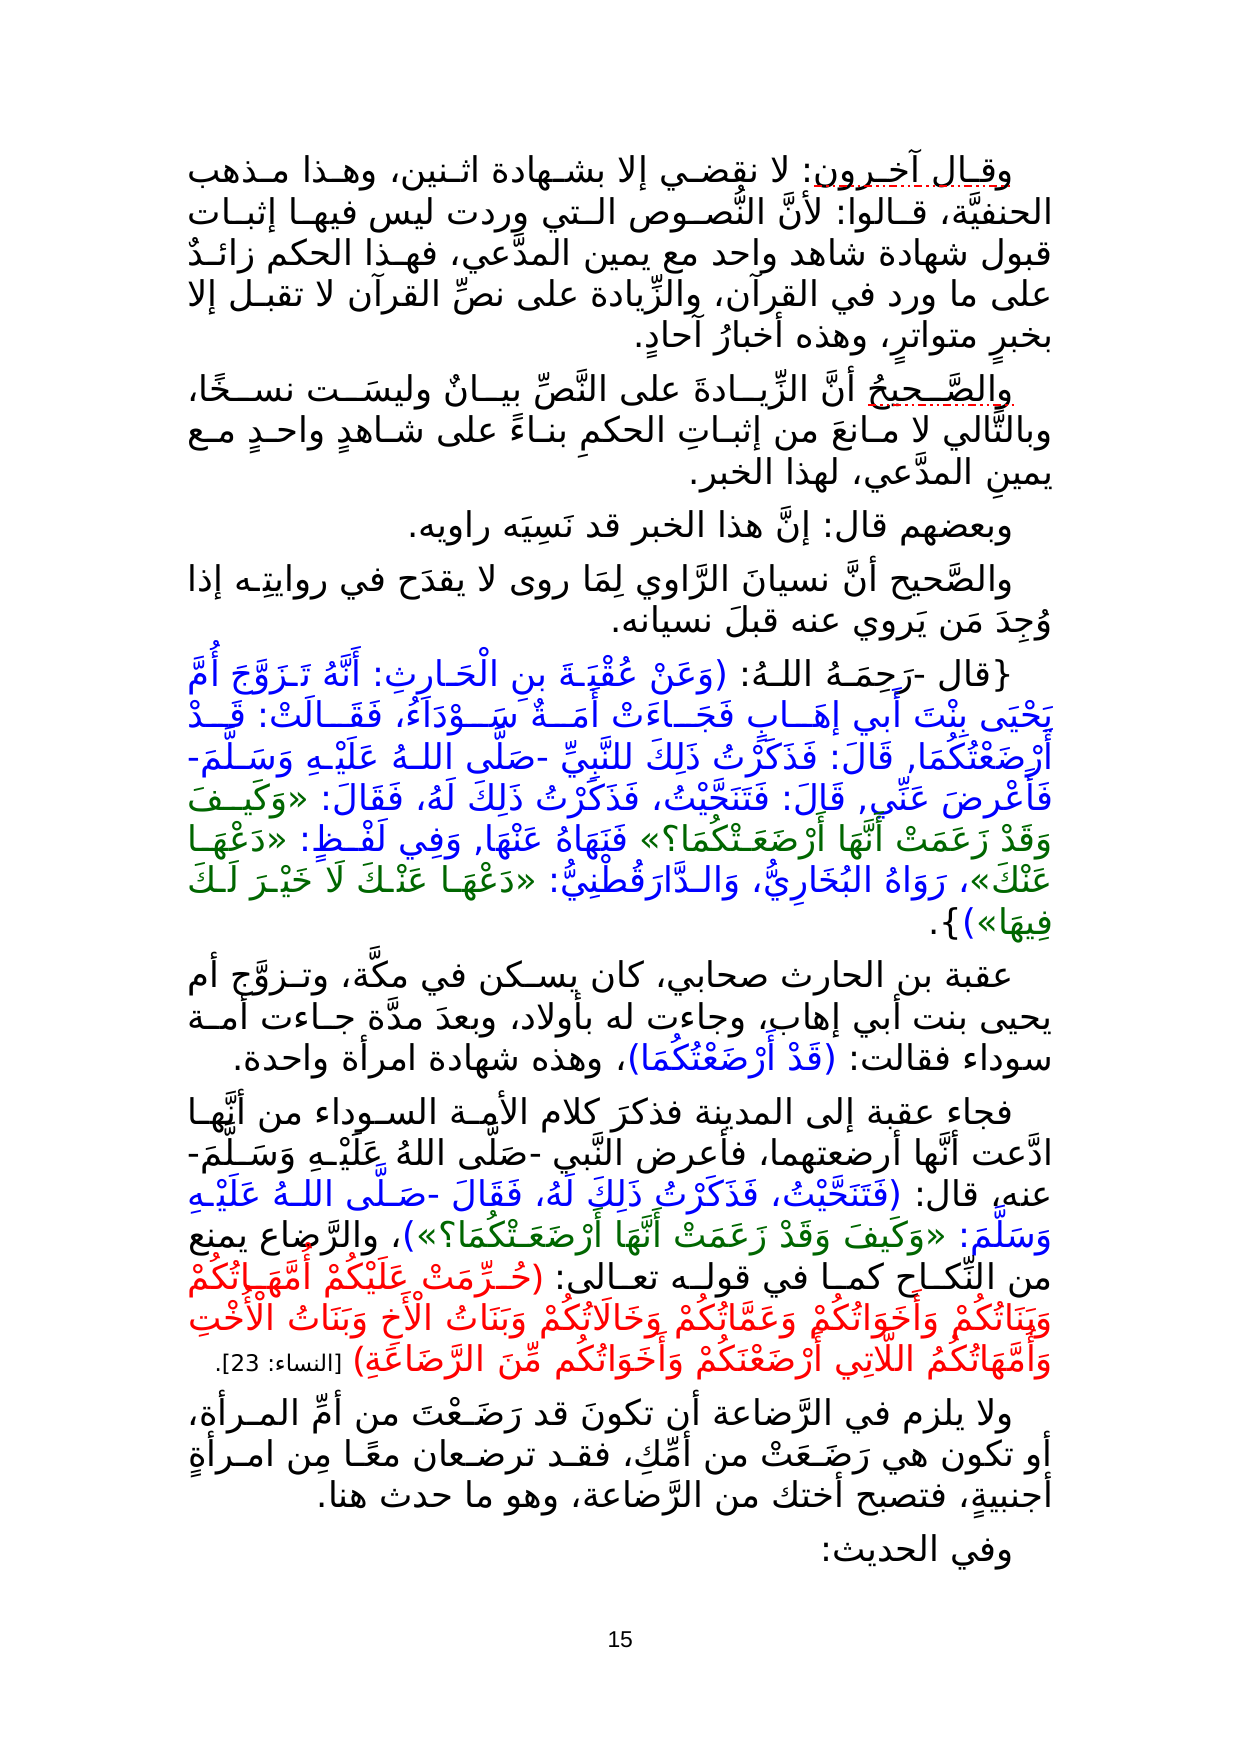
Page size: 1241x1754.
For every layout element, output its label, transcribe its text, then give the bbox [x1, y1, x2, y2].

text عقبة بن الحارث صحابي، كان يسكن في مكَّة، وتزوَّج أم يحيى بنت أبي إهاب، وجاءت له بأولاد، وبعدَ مدَّة جاءت أمة سوداء فقالت: (قَدْ أَرْضَعْتُكُمَا)، وهذه شهادة امرأة واحدة. [187, 955, 1053, 1079]
text {قال -رَحِمَهُ اللهُ: (وَعَنْ عُقْبَةَ بنِ الْحَارِثِ: أَنَّهُ تَزَوَّجَ أُمَّ يَحْيَى بِنْتَ أَبي إهَابٍ فَجَاءَتْ أَمَةٌ سَوْدَاءُ، فَقَالَتْ: قَدْ أَرْضَعْتُكُمَا, قَالَ: فَذَكَرْتُ ذَلِكَ للنَّبِيِّ -صَلَّى اللهُ عَلَيْهِ وَسَلَّمَ- فَأَعْرضَ عَنِّي, قَالَ: فَتَنَحَّيْتُ، فَذَكَرْتُ ذَلِكَ لَهُ، فَقَالَ: «وَكَيفَ وَقَدْ زَعَمَتْ أَنَّهَا أَرْضَعَـتْكُمَا؟» فَنَهَاهُ عَنْهَا, وَفِي لَفْظٍ: «دَعْهَا عَنْكَ»، رَوَاهُ البُخَارِيُّ، وَالدَّارَقُطْنِيُّ: «دَعْهَا عَنْكَ لَا خَيْرَ لَكَ فِيهَا»)}. [187, 654, 1053, 942]
text فجاء عقبة إلى المدينة فذكرَ كلام الأمة السوداء من أنَّها ادَّعت أنَّها أرضعتهما، فأعرض النَّبي -صَلَّى اللهُ عَلَيْهِ وَسَلَّمَ- عنه، قال: (فَتَنَحَّيْتُ، فَذَكَرْتُ ذَلِكَ لَهُ، فَقَالَ -صَلَّى اللهُ عَلَيْهِ وَسَلَّمَ: «وَكَيفَ وَقَدْ زَعَمَتْ أَنَّهَا أَرْضَعَـتْكُمَا؟»)، والرَّضاع يمنع من النِّكاح كما في قوله تعالى: ﴿حُرِّمَتْ عَلَيْكُمْ أُمَّهَاتُكُمْ وَبَنَاتُكُمْ وَأَخَوَاتُكُمْ وَعَمَّاتُكُمْ وَخَالَاتُكُمْ وَبَنَاتُ الْأَخِ وَبَنَاتُ الْأُخْتِ وَأُمَّهَاتُكُمُ اللَّاتِي أَرْضَعْنَكُمْ وَأَخَوَاتُكُم مِّنَ الرَّضَاعَةِ﴾ [النساء: 23]. [187, 1091, 1053, 1380]
text وبعضهم قال: إنَّ هذا الخبر قد نَسِيَه راويه. [187, 505, 1053, 546]
text وفي الحديث: [187, 1529, 1053, 1570]
text والصَّحيح أنَّ نسيانَ الرَّاوي لِمَا روى لا يقدَح في روايتِه إذا وُجِدَ مَن يَروي عنه قبلَ نسيانه. [187, 559, 1053, 641]
text وقال آخرون: لا نقضي إلا بشهادة اثنين، وهذا مذهب الحنفيَّة، قالوا: لأنَّ النُّصوص التي وردت ليس فيها إثبات قبول شهادة شاهد واحد مع يمين المدَّعي، فهذا الحكم زائدٌ على ما ورد في القرآن، والزِّيادة على نصِّ القرآن لا تقبل إلا بخبرٍ متواترٍ، وهذه أخبارُ آحادٍ. [187, 150, 1053, 356]
text والصَّحيحُ أنَّ الزِّيادةَ على النَّصِّ بيانٌ وليسَت نسخًا، وبالتَّالي لا مانعَ من إثباتِ الحكمِ بناءً على شاهدٍ واحدٍ مع يمينِ المدَّعي، لهذا الخبر. [187, 369, 1053, 492]
text ولا يلزم في الرَّضاعة أن تكونَ قد رَضَعْتَ من أمِّ المرأة، أو تكون هي رَضَعَتْ من أمِّكِ، فقد ترضعان معًا مِن امرأةٍ أجنبيةٍ، فتصبح أختك من الرَّضاعة، وهو ما حدث هنا. [187, 1392, 1053, 1516]
